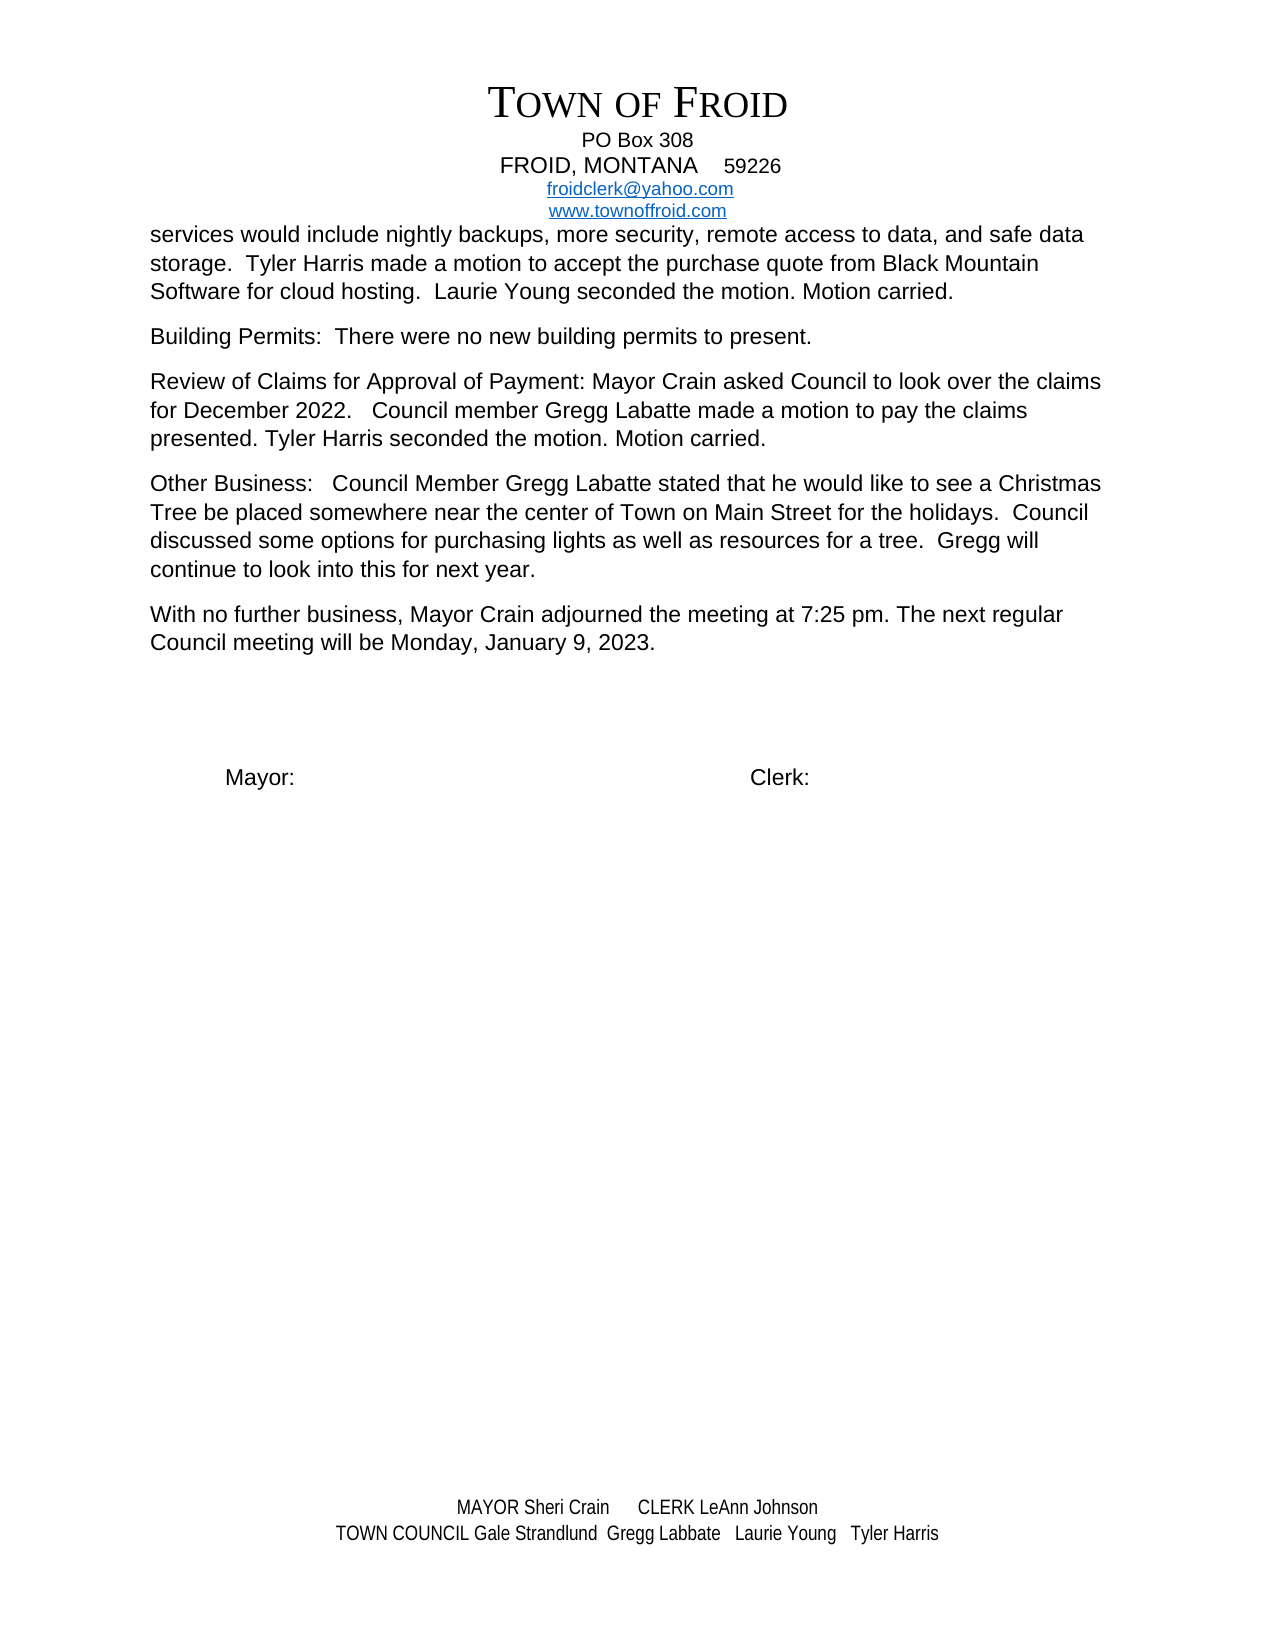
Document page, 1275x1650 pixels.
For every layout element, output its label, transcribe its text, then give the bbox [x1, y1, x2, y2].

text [150, 221, 1125, 304]
text Other Business: Council Member Gregg Labatte stated that he would like to see a Christmas Tree be placed somewhere near the center of Town on Main Street for the holidays. Council discussed some options for purchasing lights as well as resources for a tree. Gregg will continue to look into this for next year. [150, 470, 1125, 582]
text With no further business, Mayor Crain adjourned the meeting at 7:25 pm. The next regular Council meeting will be Monday, January 9, 2023. [150, 601, 1125, 655]
text Mayor: Clerk: [150, 764, 1125, 791]
text Review of Claims for Approval of Payment: Mayor Crain asked Council to look over the claims for December 2022. Council member Gregg Labatte made a motion to pay the claims presented. Tyler Harris seconded the motion. Motion carried. [150, 368, 1125, 451]
text Building Permits: There were no new building permits to present. [150, 323, 1125, 349]
